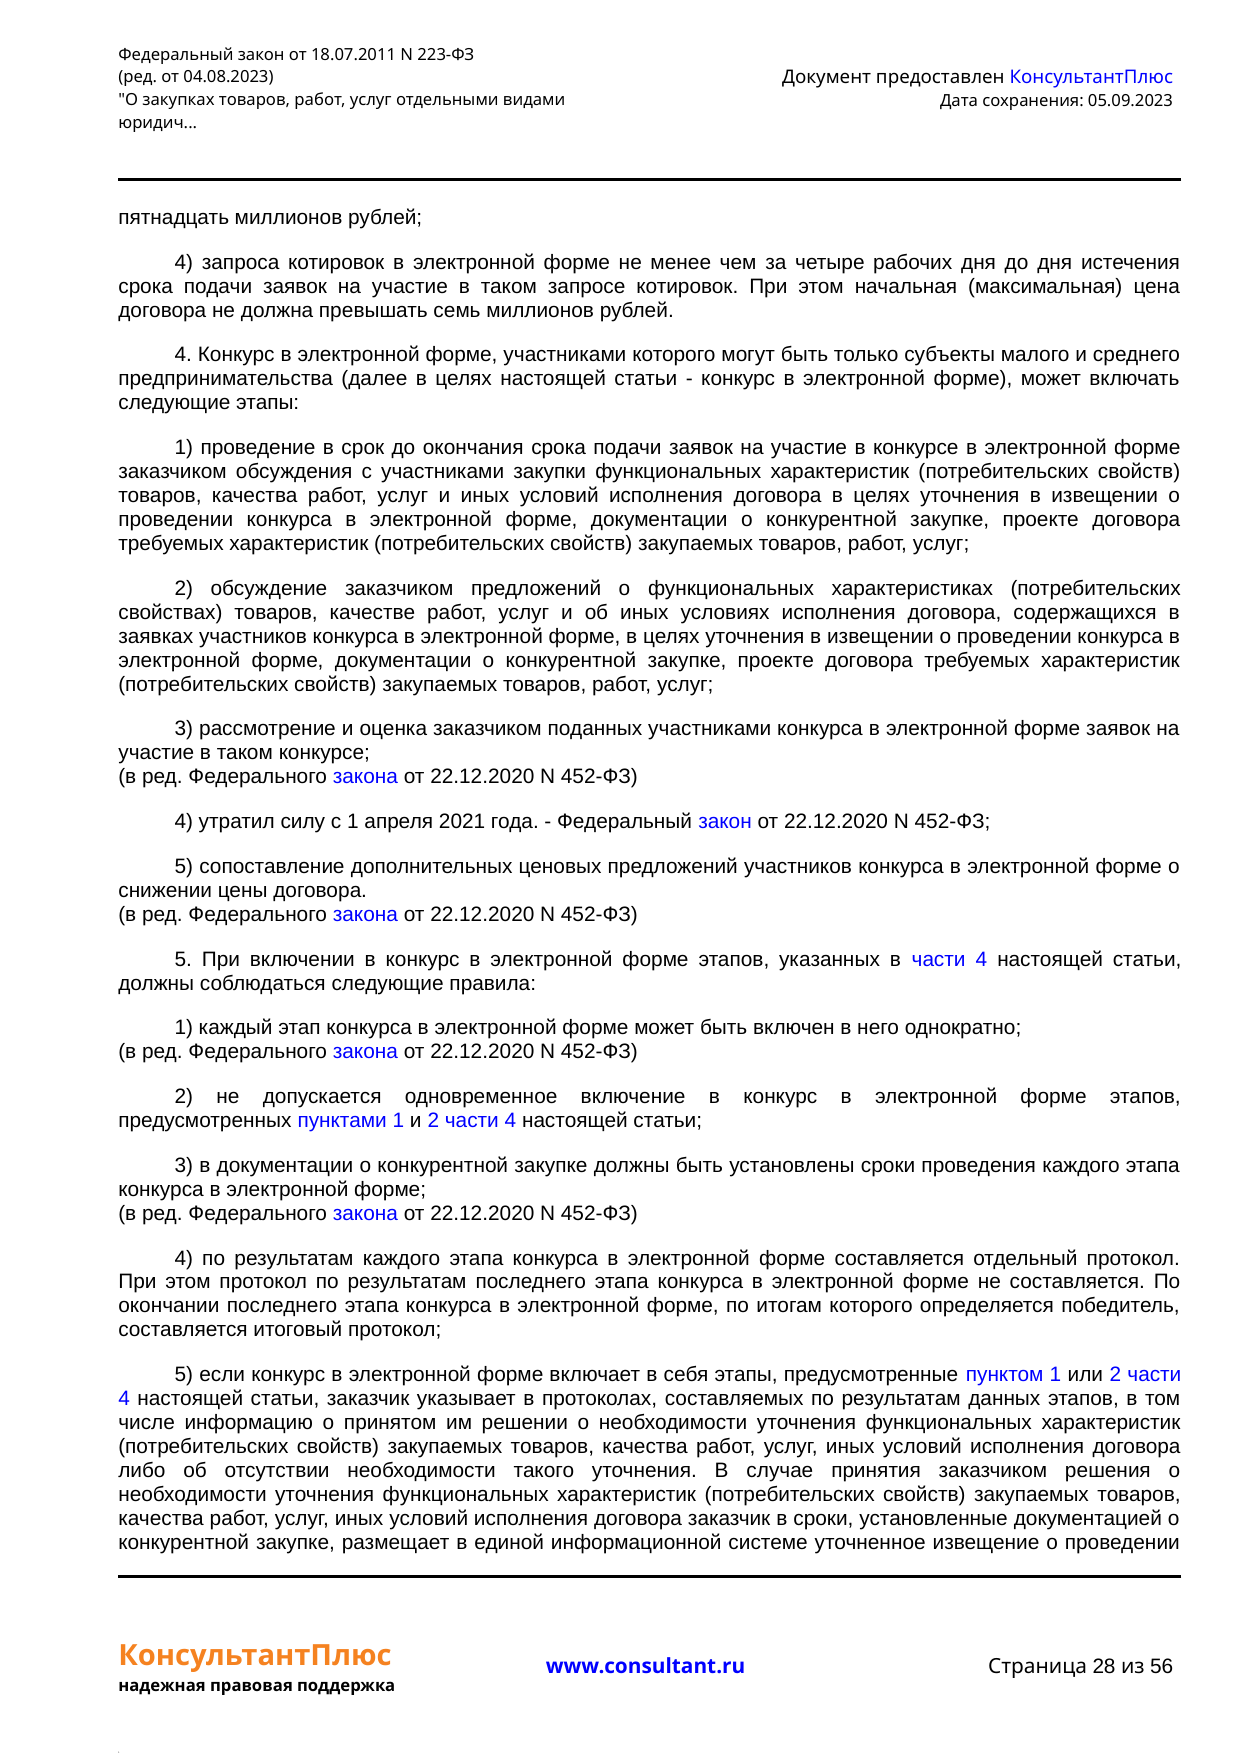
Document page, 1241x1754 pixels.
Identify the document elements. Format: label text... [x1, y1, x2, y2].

text 4) по результатам каждого этапа конкурса в электронной форме составляется отдельный протокол. При этом протокол по результатам последнего этапа конкурса в электронной форме не составляется. По окончании последнего этапа конкурса в электронной форме, по итогам которого определяется победитель, составляется итоговый протокол; [118, 1245, 1181, 1341]
text (в ред. Федерального закона от 22.12.2020 N 452-ФЗ) [118, 764, 1181, 788]
text 2) обсуждение заказчиком предложений о функциональных характеристиках (потребительских свойствах) товаров, качестве работ, услуг и об иных условиях исполнения договора, содержащихся в заявках участников конкурса в электронной форме, в целях уточнения в извещении о проведении конкурса в электронной форме, документации о конкурентной закупке, проекте договора требуемых характеристик (потребительских свойств) закупаемых товаров, работ, услуг; [118, 576, 1181, 695]
text 5) сопоставление дополнительных ценовых предложений участников конкурса в электронной форме о снижении цены договора. [118, 854, 1181, 902]
text 1) каждый этап конкурса в электронной форме может быть включен в него однократно; [118, 1015, 1181, 1039]
text (в ред. Федерального закона от 22.12.2020 N 452-ФЗ) [118, 1201, 1181, 1224]
text (в ред. Федерального закона от 22.12.2020 N 452-ФЗ) [118, 902, 1181, 926]
text 5. При включении в конкурс в электронной форме этапов, указанных в части 4 настоящей статьи, должны соблюдаться следующие правила: [118, 946, 1181, 994]
text 1) проведение в срок до окончания срока подачи заявок на участие в конкурсе в электронной форме заказчиком обсуждения с участниками закупки функциональных характеристик (потребительских свойств) товаров, качества работ, услуг и иных условий исполнения договора в целях уточнения в извещении о проведении конкурса в электронной форме, документации о конкурентной закупке, проекте договора требуемых характеристик (потребительских свойств) закупаемых товаров, работ, услуг; [118, 435, 1181, 555]
text (в ред. Федерального закона от 22.12.2020 N 452-ФЗ) [118, 1039, 1181, 1063]
text 3) рассмотрение и оценка заказчиком поданных участниками конкурса в электронной форме заявок на участие в таком конкурсе; [118, 716, 1181, 764]
text 2) не допускается одновременное включение в конкурс в электронной форме этапов, предусмотренных пунктами 1 и 2 части 4 настоящей статьи; [118, 1084, 1181, 1132]
text 4) запроса котировок в электронной форме не менее чем за четыре рабочих дня до дня истечения срока подачи заявок на участие в таком запросе котировок. При этом начальная (максимальная) цена договора не должна превышать семь миллионов рублей. [118, 249, 1181, 321]
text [118, 1362, 1181, 1554]
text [118, 205, 1181, 229]
text 3) в документации о конкурентной закупке должны быть установлены сроки проведения каждого этапа конкурса в электронной форме; [118, 1153, 1181, 1201]
text 4. Конкурс в электронной форме, участниками которого могут быть только субъекты малого и среднего предпринимательства (далее в целях настоящей статьи - конкурс в электронной форме), может включать следующие этапы: [118, 342, 1181, 414]
text 4) утратил силу с 1 апреля 2021 года. - Федеральный закон от 22.12.2020 N 452-ФЗ; [118, 809, 1181, 833]
